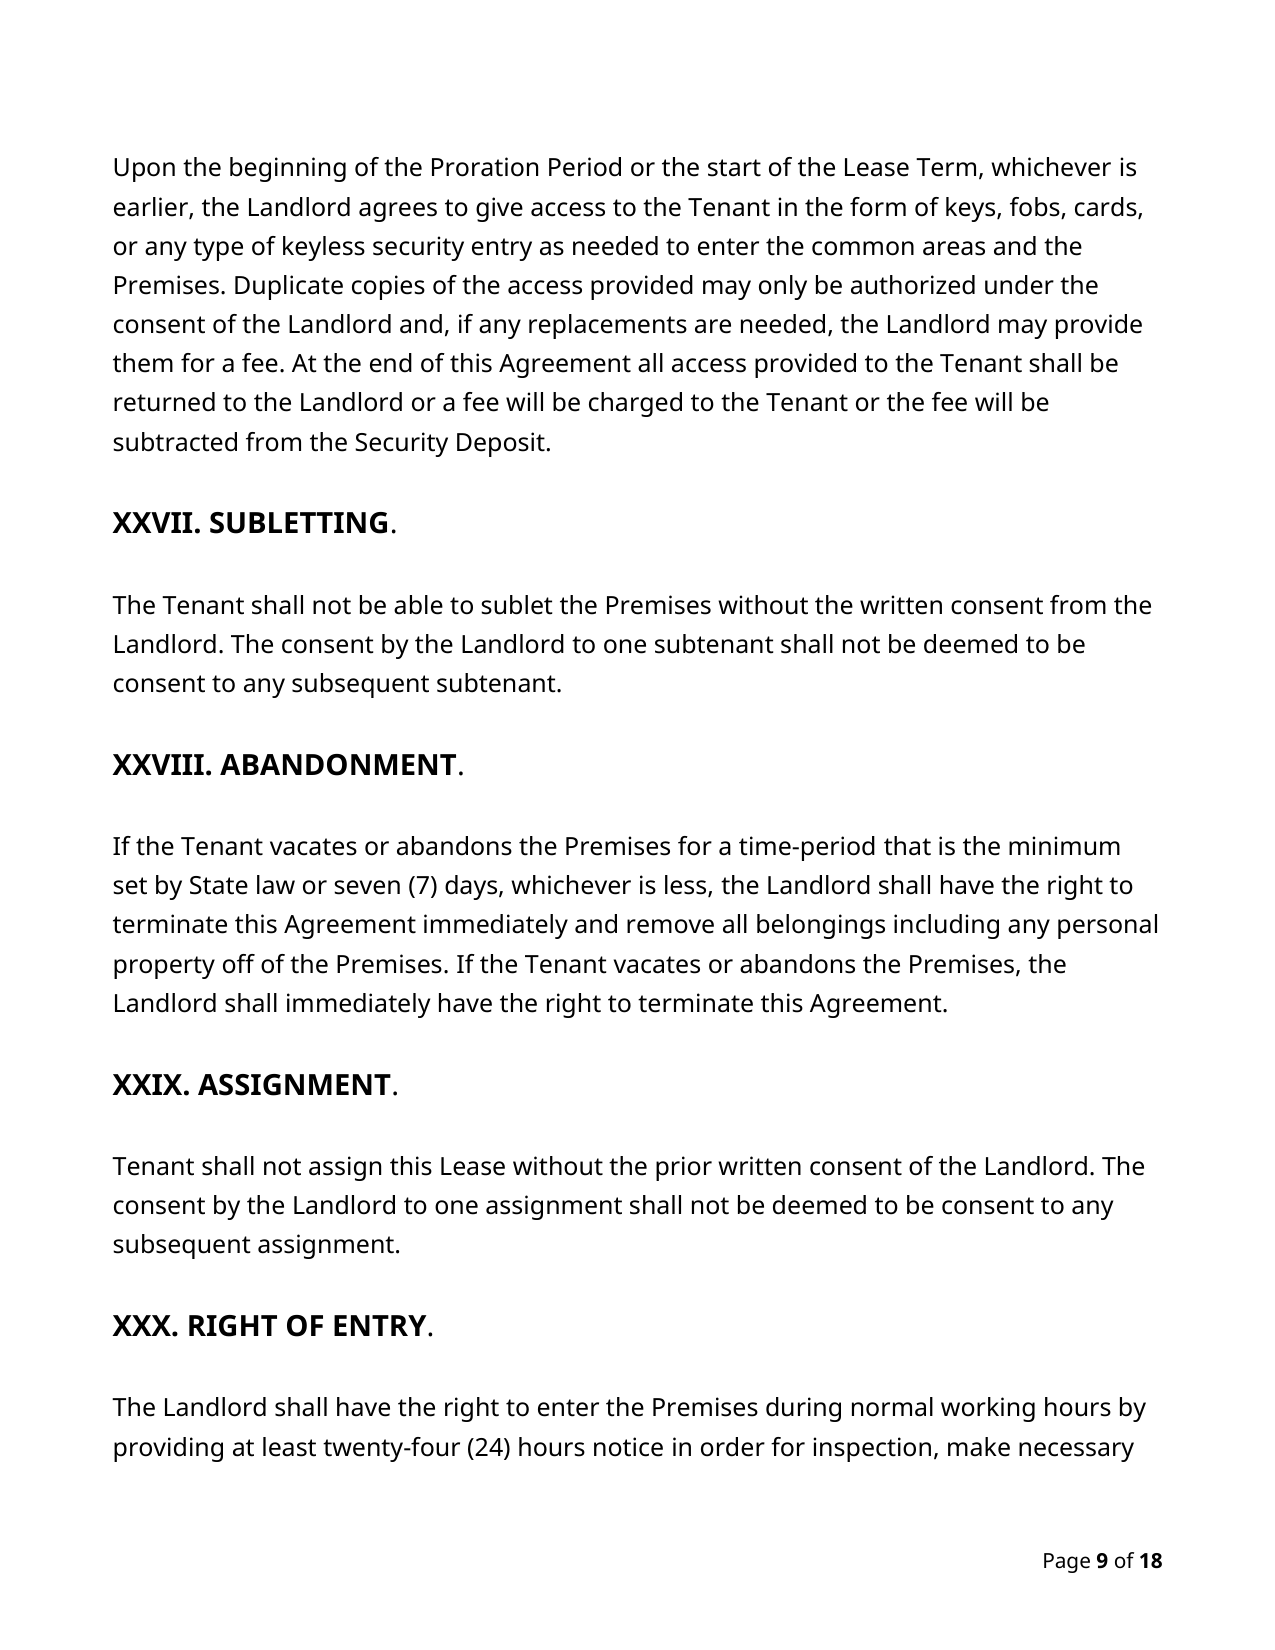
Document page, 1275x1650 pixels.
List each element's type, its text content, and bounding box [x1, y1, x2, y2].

text XXVII. SUBLETTING. [112, 502, 1162, 542]
text Upon the beginning of the Proration Period or the start of the Lease Term, whichever is earlier, the Landlord agrees to give access to the Tenant in the form of keys, fobs, cards, or any type of keyless security entry as needed to enter the common areas and the Premises. Duplicate copies of the access provided may only be authorized under the consent of the Landlord and, if any replacements are needed, the Landlord may provide them for a fee. At the end of this Agreement all access provided to the Tenant shall be returned to the Landlord or a fee will be charged to the Tenant or the fee will be subtracted from the Security Deposit. [112, 150, 1162, 458]
text If the Tenant vacates or abandons the Premises for a time-period that is the minimum set by State law or seven (7) days, whichever is less, the Landlord shall have the right to terminate this Agreement immediately and remove all belongings including any personal property off of the Premises. If the Tenant vacates or abandons the Premises, the Landlord shall immediately have the right to terminate this Agreement. [112, 829, 1162, 1019]
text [112, 1390, 1162, 1463]
text The Tenant shall not be able to sublet the Premises without the written consent from the Landlord. The consent by the Landlord to one subtenant shall not be deemed to be consent to any subsequent subtenant. [112, 587, 1162, 700]
text XXVIII. ABANDONMENT. [112, 744, 1162, 784]
text XXX. RIGHT OF ENTRY. [112, 1305, 1162, 1345]
text Tenant shall not assign this Lease without the prior written consent of the Landlord. The consent by the Landlord to one assignment shall not be deemed to be consent to any subsequent assignment. [112, 1148, 1162, 1261]
text XXIX. ASSIGNMENT. [112, 1064, 1162, 1103]
